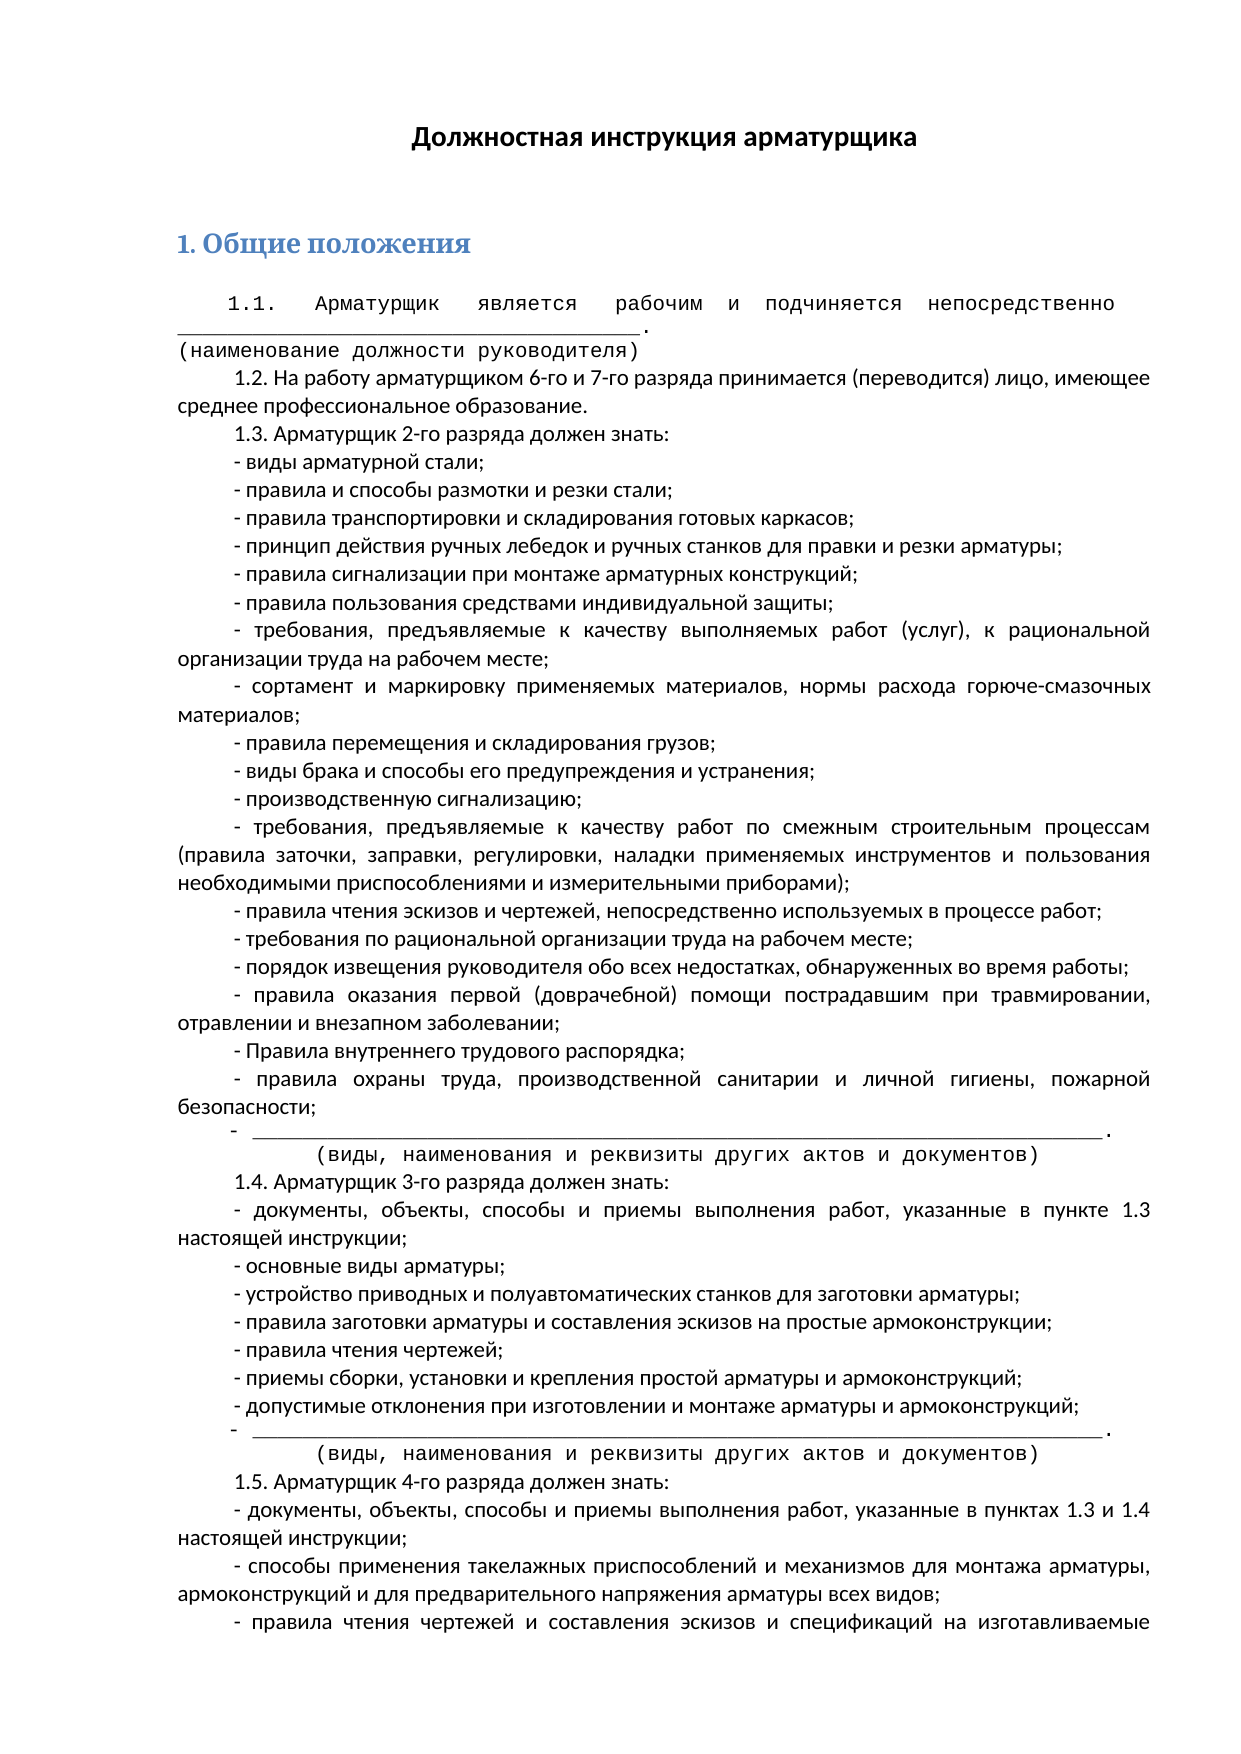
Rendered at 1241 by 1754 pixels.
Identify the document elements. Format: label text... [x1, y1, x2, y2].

text - принцип действия ручных лебедок и ручных станков для правки и резки арматуры; [177, 532, 1152, 559]
text _____________________________________. [177, 316, 1152, 340]
text - документы, объекты, способы и приемы выполнения работ, указанные в пунктах 1.3 и 1.4 настоящей инструкции; [177, 1495, 1152, 1551]
text Должностная инструкция арматурщика [177, 118, 1152, 154]
text 1.5. Арматурщик 4-го разряда должен знать: [177, 1467, 1152, 1495]
text - правила чтения эскизов и чертежей, непосредственно используемых в процессе работ; [177, 896, 1152, 924]
text - правила оказания первой (доврачебной) помощи пострадавшим при травмировании, отравлении и внезапном заболевании; [177, 980, 1152, 1036]
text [177, 1607, 1152, 1635]
text - ____________________________________________________________________. [177, 1120, 1152, 1144]
text - устройство приводных и полуавтоматических станков для заготовки арматуры; [177, 1279, 1152, 1307]
text (наименование должности руководителя) [177, 340, 1152, 363]
text (виды, наименования и реквизиты других актов и документов) [177, 1443, 1152, 1467]
text - сортамент и маркировку применяемых материалов, нормы расхода горюче-смазочных материалов; [177, 672, 1152, 728]
text - правила заготовки арматуры и составления эскизов на простые армоконструкции; [177, 1307, 1152, 1335]
text - требования, предъявляемые к качеству работ по смежным строительным процессам (правила заточки, заправки, регулировки, наладки применяемых инструментов и пользования необходимыми приспособлениями и измерительными приборами); [177, 812, 1152, 896]
text - ____________________________________________________________________. [177, 1419, 1152, 1443]
text - виды арматурной стали; [177, 447, 1152, 476]
text - правила перемещения и складирования грузов; [177, 728, 1152, 756]
text - требования, предъявляемые к качеству выполняемых работ (услуг), к рациональной организации труда на рабочем месте; [177, 616, 1152, 672]
text 1.4. Арматурщик 3-го разряда должен знать: [177, 1167, 1152, 1195]
text - документы, объекты, способы и приемы выполнения работ, указанные в пункте 1.3 настоящей инструкции; [177, 1195, 1152, 1251]
text - правила чтения чертежей; [177, 1335, 1152, 1363]
text - Правила внутреннего трудового распорядка; [177, 1036, 1152, 1064]
text - допустимые отклонения при изготовлении и монтаже арматуры и армоконструкций; [177, 1391, 1152, 1419]
text - приемы сборки, установки и крепления простой арматуры и армоконструкций; [177, 1363, 1152, 1391]
text 1.3. Арматурщик 2-го разряда должен знать: [177, 419, 1152, 447]
text - требования по рациональной организации труда на рабочем месте; [177, 924, 1152, 952]
text - способы применения такелажных приспособлений и механизмов для монтажа арматуры, армоконструкций и для предварительного напряжения арматуры всех видов; [177, 1551, 1152, 1607]
text - правила охраны труда, производственной санитарии и личной гигиены, пожарной безопасности; [177, 1064, 1152, 1120]
text 1.2. На работу арматурщиком 6-го и 7-го разряда принимается (переводится) лицо, имеющее среднее профессиональное образование. [177, 363, 1152, 419]
text - правила и способы размотки и резки стали; [177, 476, 1152, 503]
text - порядок извещения руководителя обо всех недостатках, обнаруженных во время работы; [177, 952, 1152, 980]
subtitle 1. Общие положения [177, 229, 1152, 260]
text - виды брака и способы его предупреждения и устранения; [177, 756, 1152, 784]
text (виды, наименования и реквизиты других актов и документов) [177, 1144, 1152, 1167]
text - правила транспортировки и складирования готовых каркасов; [177, 503, 1152, 532]
text - правила пользования средствами индивидуальной защиты; [177, 588, 1152, 616]
text - правила сигнализации при монтаже арматурных конструкций; [177, 559, 1152, 588]
text - основные виды арматуры; [177, 1251, 1152, 1279]
text 1.1. Арматурщик является рабочим и подчиняется непосредственно [177, 292, 1152, 316]
text - производственную сигнализацию; [177, 784, 1152, 812]
